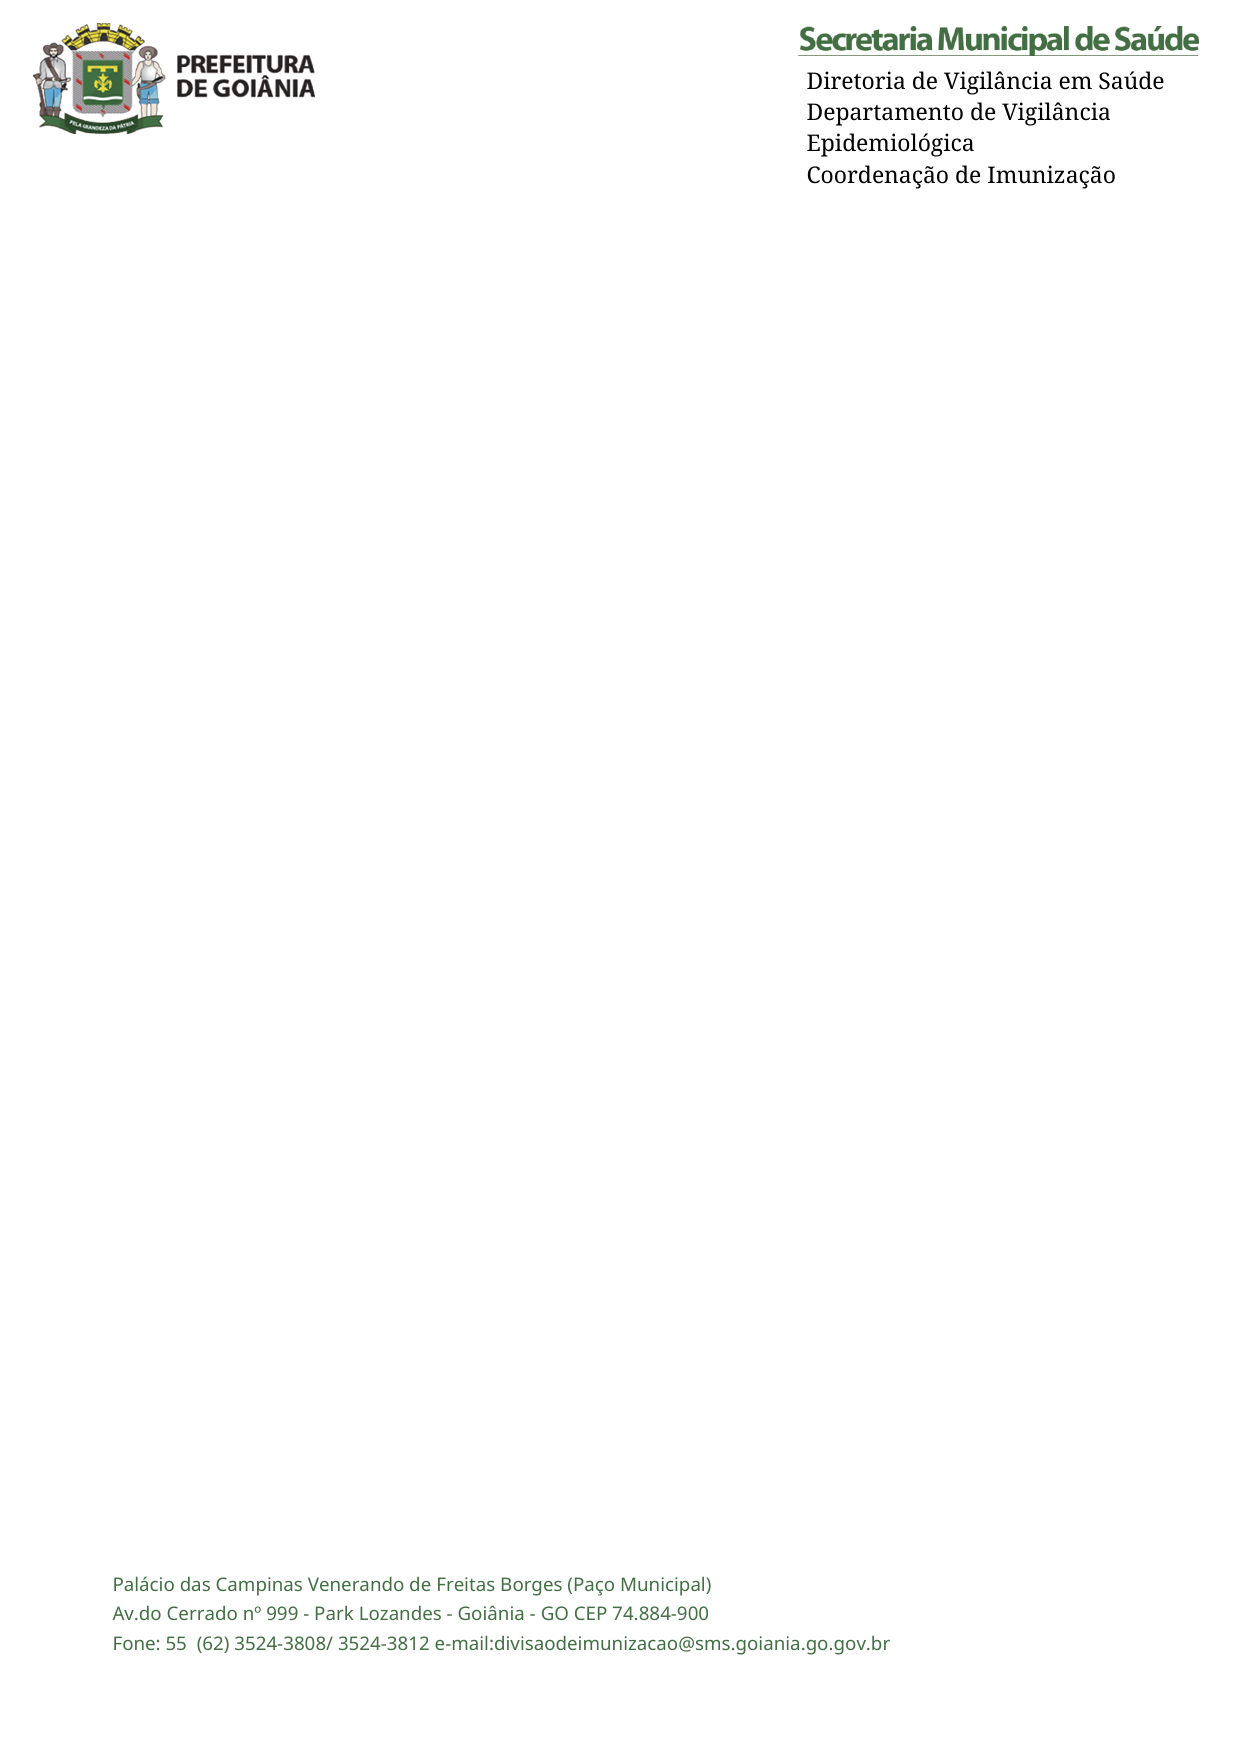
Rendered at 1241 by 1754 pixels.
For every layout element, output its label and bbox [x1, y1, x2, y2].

picture [33, 23, 315, 134]
picture [798, 26, 1199, 56]
